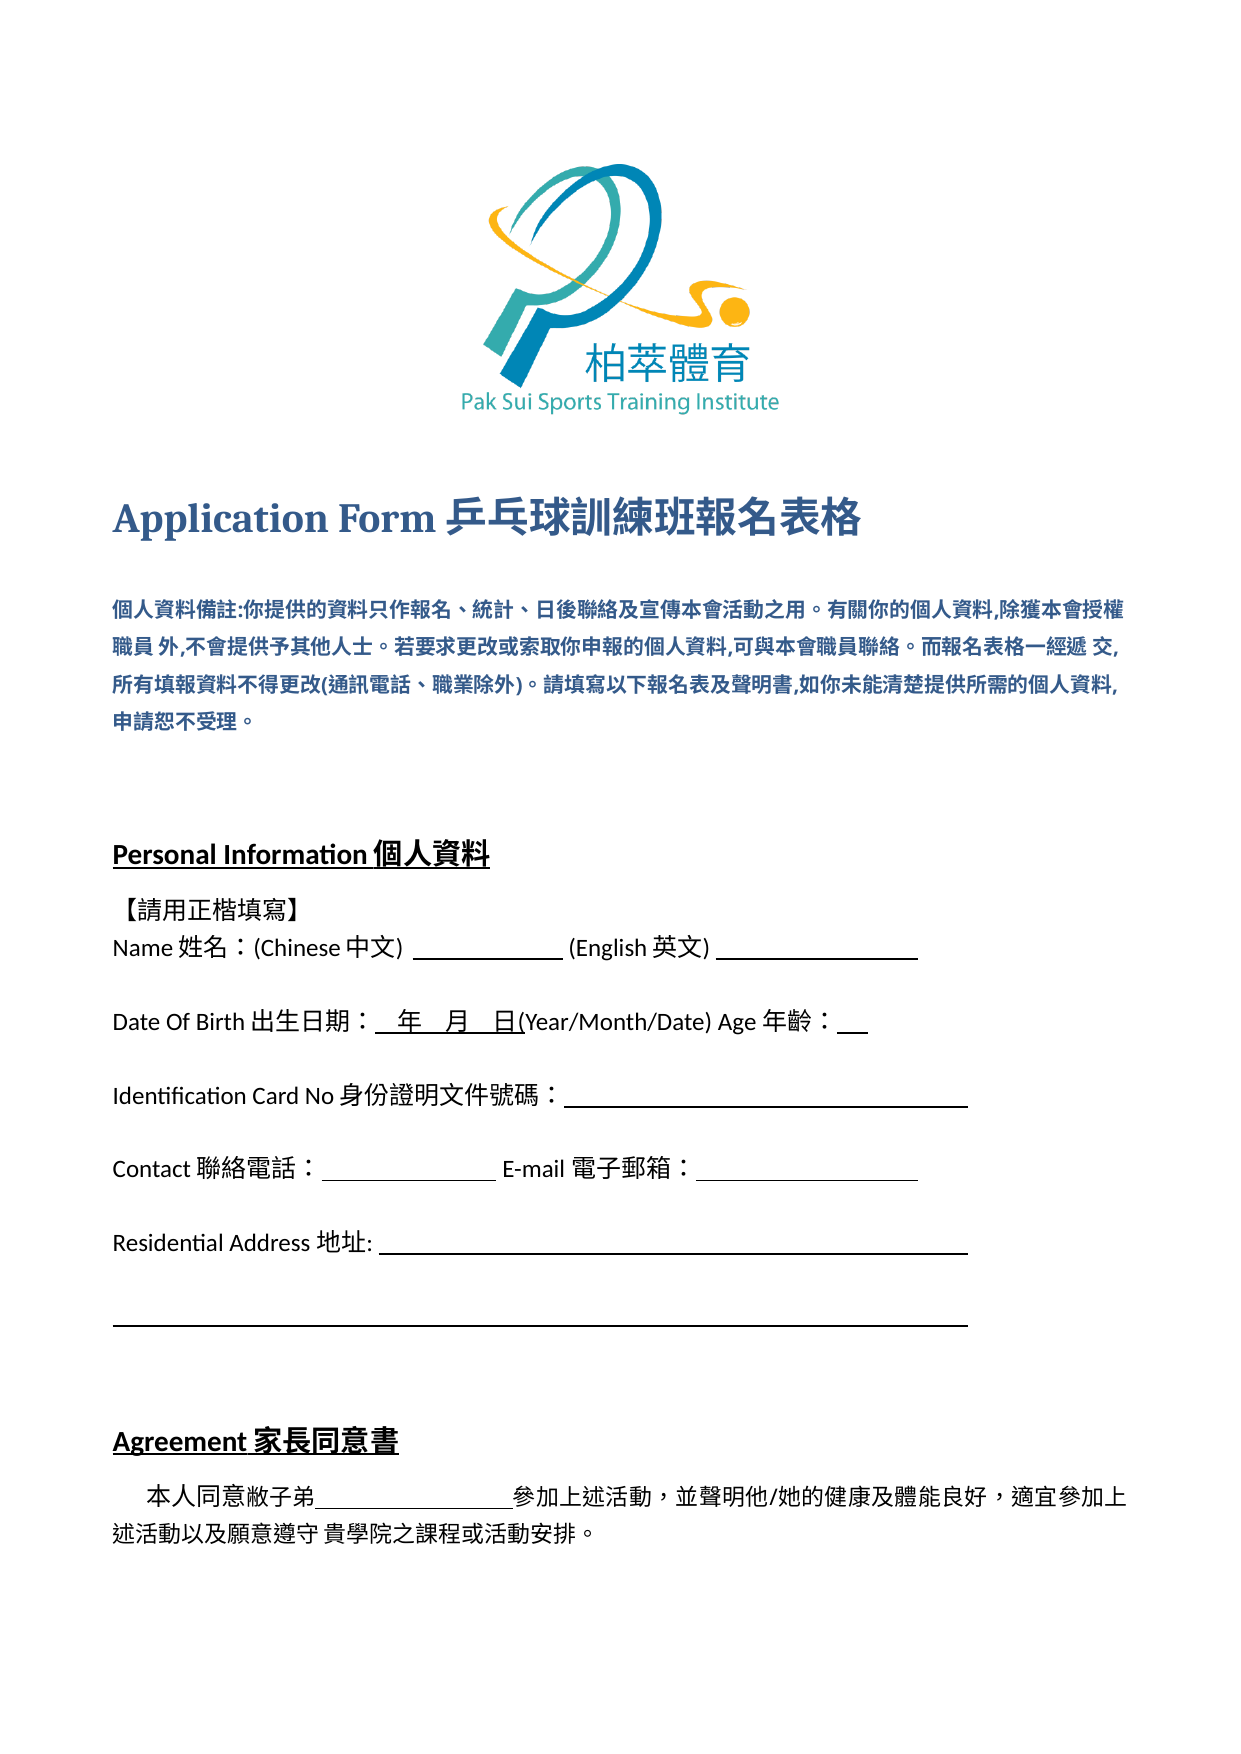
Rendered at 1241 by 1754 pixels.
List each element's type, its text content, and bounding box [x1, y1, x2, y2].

text Identification Card No身份證明文件號碼： [112, 1074, 1128, 1112]
text Residential Address 地址: [112, 1222, 1128, 1259]
subtitle Application Form 乒乓球訓練班報名表格 個人資料備註:你提供的資料只作報名、統計、日後聯絡及宣傳本會活動之用。有關你的個人資料,除獲本會授權職員 外,不會提供予其他人士。若要求更改或索取你申報的個人資料,可與本會職員聯絡。而報名表格一經遞 交,所有填報資料不得更改(通訊電話、職業除外)。請填寫以下報名表及聲明書,如你未能清楚提供所需的個人資料,申請恕不受理。 [112, 477, 1128, 814]
text 【請用正楷填寫】 [112, 889, 1128, 927]
text Name姓名：(Chinese中文) (English英文) [112, 927, 1128, 964]
text Date Of Birth出生日期： 年 月 日(Year/Month/Date) Age 年齡： [112, 1001, 1128, 1038]
text 本人同意敝子弟 參加上述活動，並聲明他/她的健康及體能良好，適宜參加上述活動以及願意遵守 貴學院之課程或活動安排。 [112, 1476, 1128, 1551]
picture [460, 164, 780, 415]
text Personal Information個人資料 [112, 814, 1128, 889]
text Contact 聯絡電話： E-mail 電子郵箱： [112, 1148, 1128, 1186]
text Agreement家長同意書 [112, 1401, 1128, 1476]
